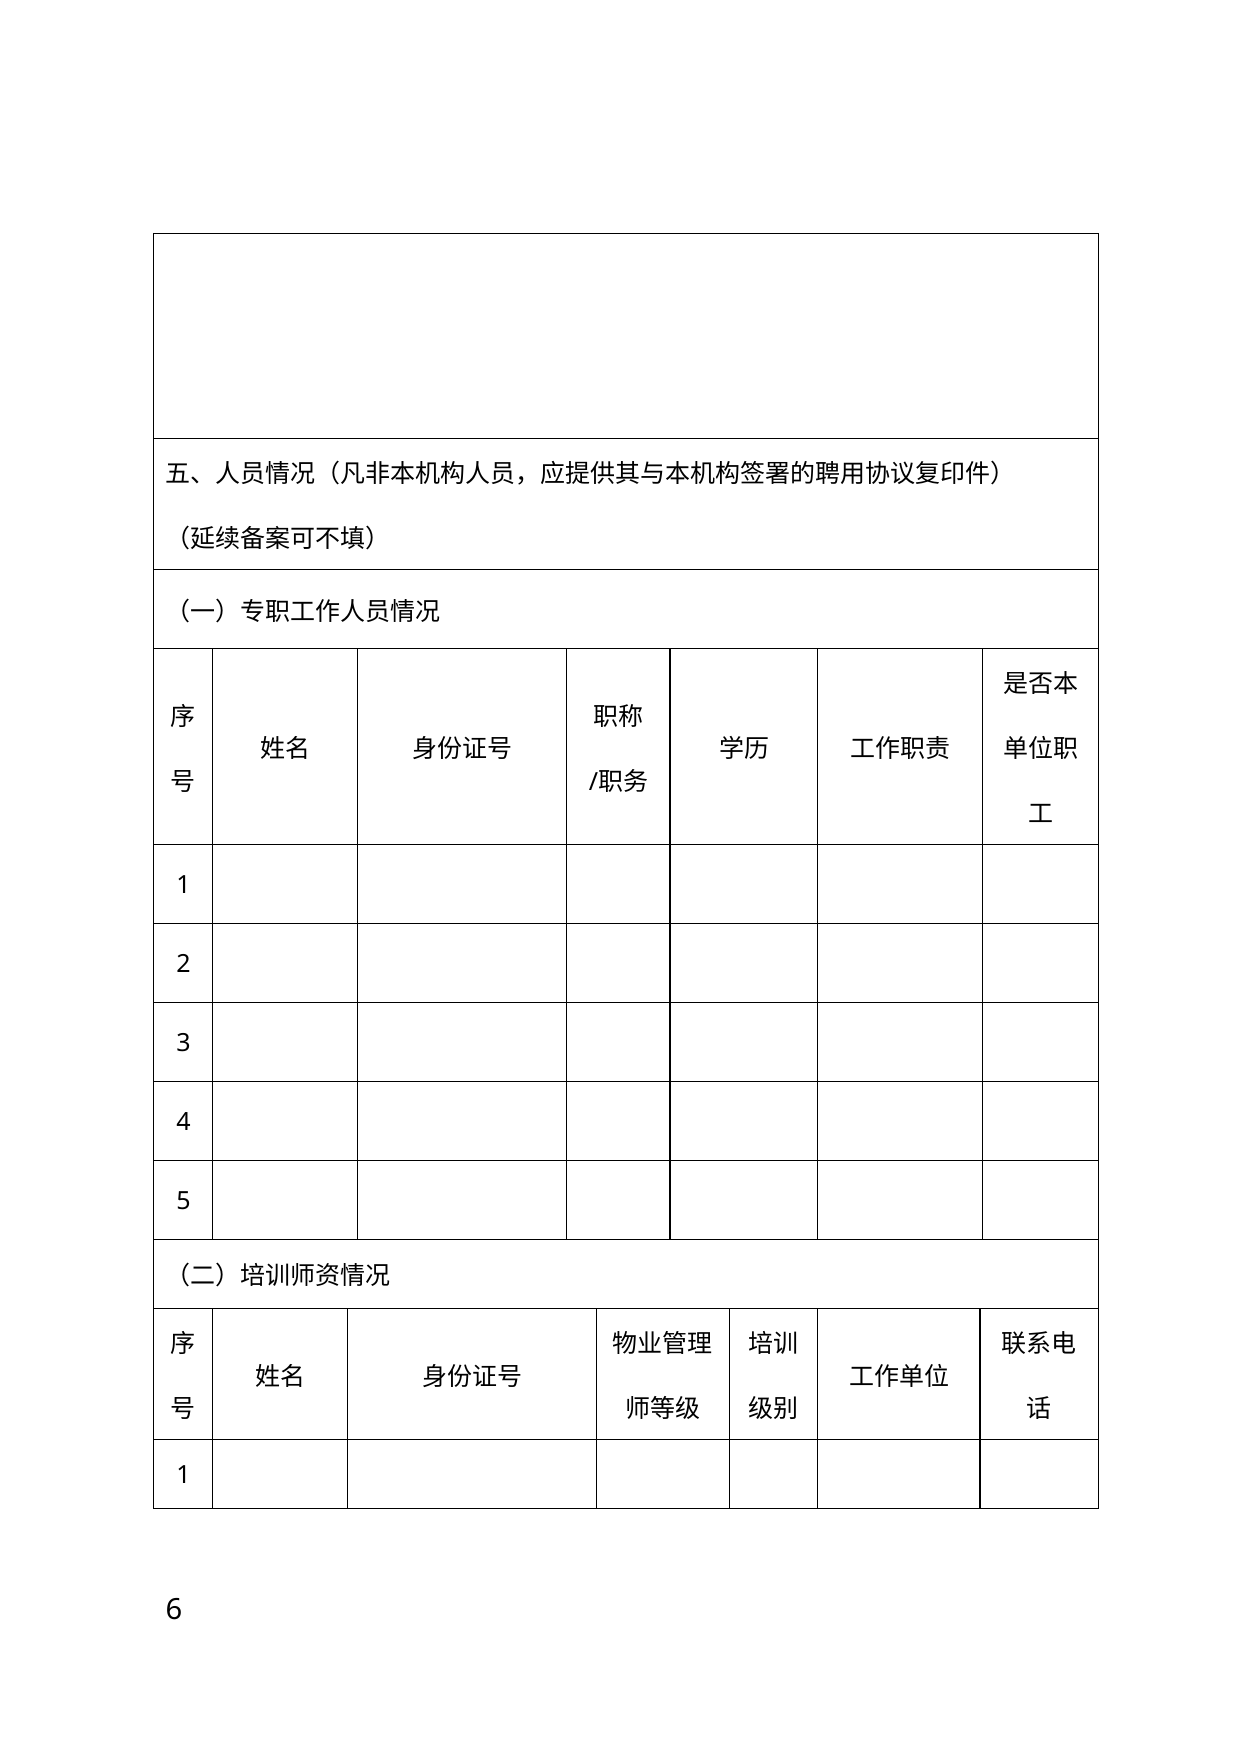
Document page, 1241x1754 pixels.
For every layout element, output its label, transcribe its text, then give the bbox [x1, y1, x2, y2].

table_cell [567, 845, 669, 923]
table_cell 序号 [154, 1309, 212, 1439]
table_cell [818, 1161, 982, 1239]
table_cell [818, 845, 982, 923]
table_cell [213, 1440, 347, 1508]
table_cell 学历 [671, 649, 817, 844]
table_cell [567, 1082, 669, 1160]
table_cell [567, 1161, 669, 1239]
table_cell 1 [154, 845, 212, 923]
table_cell [358, 924, 566, 1002]
table_cell 培训级别 [730, 1309, 817, 1439]
table_cell [983, 1161, 1098, 1239]
table_cell [983, 1082, 1098, 1160]
table_cell 姓名 [213, 1309, 347, 1439]
table_cell 5 [154, 1161, 212, 1239]
table_cell [213, 1161, 357, 1239]
table_cell [818, 1003, 982, 1081]
table_cell [730, 1440, 817, 1508]
table_cell [671, 1161, 817, 1239]
table_cell [671, 1082, 817, 1160]
table_cell [348, 1440, 596, 1508]
table_cell [818, 924, 982, 1002]
table_cell 身份证号 [358, 649, 566, 844]
table_cell 序号 [154, 649, 212, 844]
table_cell [983, 845, 1098, 923]
table_cell [671, 924, 817, 1002]
table_cell [358, 1003, 566, 1081]
table_cell 2 [154, 924, 212, 1002]
table_cell [597, 1440, 729, 1508]
table_cell [671, 845, 817, 923]
table_cell 五、人员情况（凡非本机构人员，应提供其与本机构签署的聘用协议复印件） （延续备案可不填） [154, 439, 1098, 569]
table_cell [358, 1082, 566, 1160]
table_cell [983, 1003, 1098, 1081]
table_cell 身份证号 [348, 1309, 596, 1439]
table_cell 4 [154, 1082, 212, 1160]
table_cell [567, 1003, 669, 1081]
table_cell [671, 1003, 817, 1081]
table_cell 姓名 [213, 649, 357, 844]
table_cell 工作职责 [818, 649, 982, 844]
table_cell 3 [154, 1003, 212, 1081]
table_cell 工作单位 [818, 1309, 979, 1439]
table_cell 1 [154, 1440, 212, 1508]
table_cell 是否本单位职工 [983, 649, 1098, 844]
table_cell [983, 924, 1098, 1002]
table_cell [213, 845, 357, 923]
table_cell [567, 924, 669, 1002]
table_cell [818, 1082, 982, 1160]
table_cell 物业管理师等级 [597, 1309, 729, 1439]
table_cell 职称 /职务 [567, 649, 669, 844]
table_cell 联系电话 [981, 1309, 1098, 1439]
table_cell [358, 845, 566, 923]
table_cell [818, 1440, 979, 1508]
table_cell [213, 924, 357, 1002]
table_cell （一）专职工作人员情况 [154, 570, 1098, 648]
table_cell [358, 1161, 566, 1239]
table_cell [154, 234, 1098, 438]
table_cell [213, 1082, 357, 1160]
table_cell [213, 1003, 357, 1081]
table_cell [981, 1440, 1098, 1508]
table_cell （二）培训师资情况 [154, 1240, 1098, 1308]
